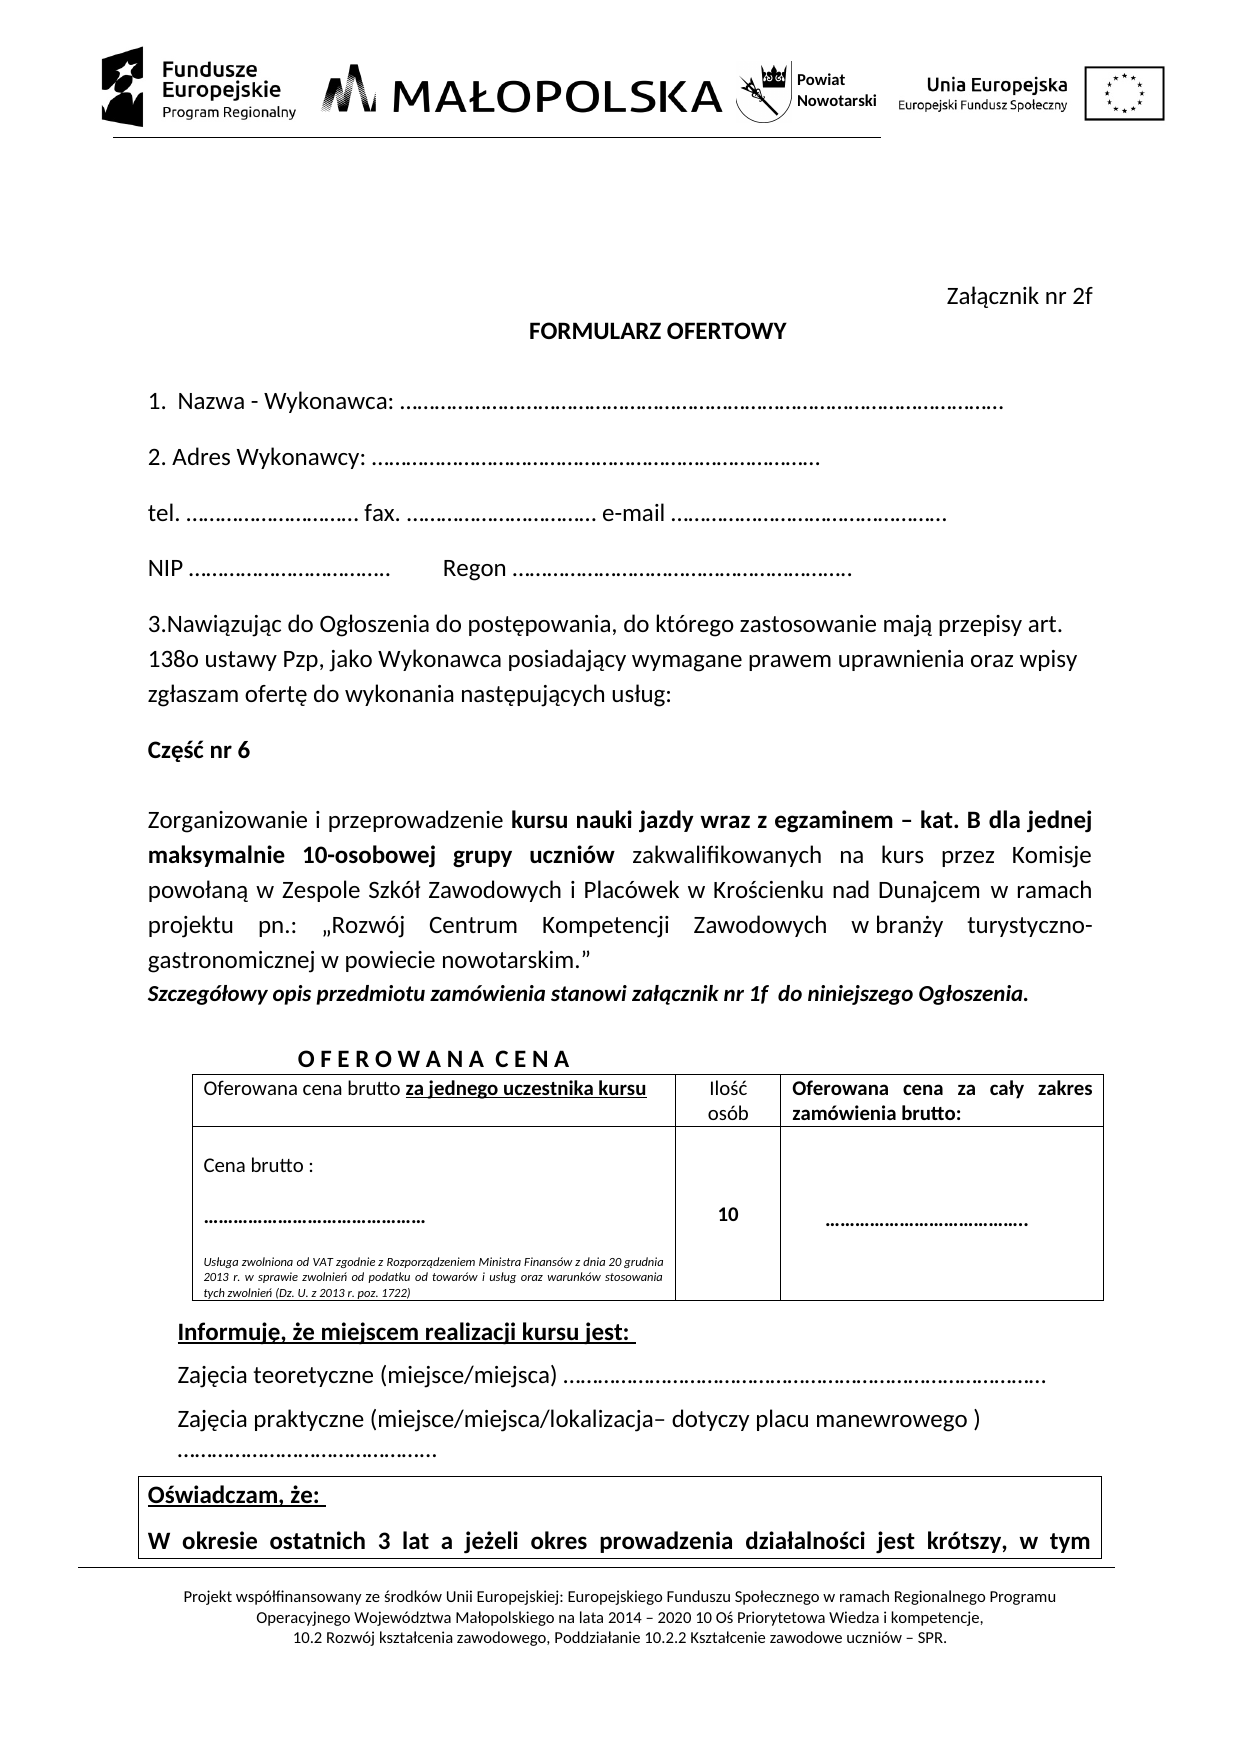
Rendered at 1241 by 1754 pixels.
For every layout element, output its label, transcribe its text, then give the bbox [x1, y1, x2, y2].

text tel. ………………………… fax. …………………………… e-mail ………………………………………… [148, 497, 1093, 527]
text O F E R O W A N A C E N A [267, 1044, 1093, 1074]
text 2. Adres Wykonawcy: …………………………………………………………………… [148, 441, 1093, 471]
table_header Oferowana cena za cały zakres zamówienia brutto: [781, 1075, 1103, 1126]
list FORMULARZ OFERTOWY [223, 315, 1093, 346]
table_cell ………………………………….. [781, 1127, 1103, 1300]
list Nazwa - Wykonawca: …………………………………………………………………………………………… [148, 385, 1093, 416]
table_header Ilość osób [676, 1075, 780, 1126]
text NIP …………………………….. Regon ………………………………………………….. [148, 553, 1093, 583]
table_cell 10 [676, 1127, 780, 1300]
table_cell Cena brutto : ……………………………………… Usługa zwolniona od VAT zgodnie z Rozporządzeniem Ministra Finansów z dnia 20 grudnia 2013 r. w sprawie zwolnień od podatku od towarów i usług oraz warunków stosowania tych zwolnień (Dz. U. z 2013 r. poz. 1722) [193, 1127, 675, 1300]
picture [881, 48, 1182, 138]
picture [81, 26, 729, 147]
text 3.Nawiązując do Ogłoszenia do postępowania, do którego zastosowanie mają przepisy art. 138o ustawy Pzp, jako Wykonawca posiadający wymagane prawem uprawnienia oraz wpisy zgłaszam ofertę do wykonania następujących usług: [148, 608, 1093, 709]
text Zajęcia teoretyczne (miejsce/miejsca) ………………………………………………………………………… [148, 1360, 1109, 1390]
text Część nr 6 [148, 734, 1093, 765]
text Zajęcia praktyczne (miejsce/miejsca/lokalizacja– dotyczy placu manewrowego ) ……………………………………... [177, 1403, 1109, 1464]
text Szczegółowy opis przedmiotu zamówienia stanowi załącznik nr 1f do niniejszego Ogłoszenia. [148, 979, 1093, 1007]
text Zorganizowanie i przeprowadzenie kursu nauki jazdy wraz z egzaminem – kat. B dla jednej maksymalnie 10-osobowej grupy uczniów zakwalifikowanych na kurs przez Komisje powołaną w Zespole Szkół Zawodowych i Placówek w Krościenku nad Dunajcem w ramach projektu pn.: „Rozwój Centrum Kompetencji Zawodowych w branży turystyczno- gastronomicznej w powiecie nowotarskim.” [148, 804, 1093, 975]
table_header Oferowana cena brutto za jednego uczestnika kursu [193, 1075, 675, 1126]
list Załącznik nr 2f [260, 280, 1093, 311]
text Oświadczam, że: [139, 1477, 1101, 1510]
text Informuję, że miejscem realizacji kursu jest: [148, 1314, 1109, 1347]
text W okresie ostatnich 3 lat a jeżeli okres prowadzenia działalności jest krótszy, w tym okresie [139, 1522, 1101, 1558]
